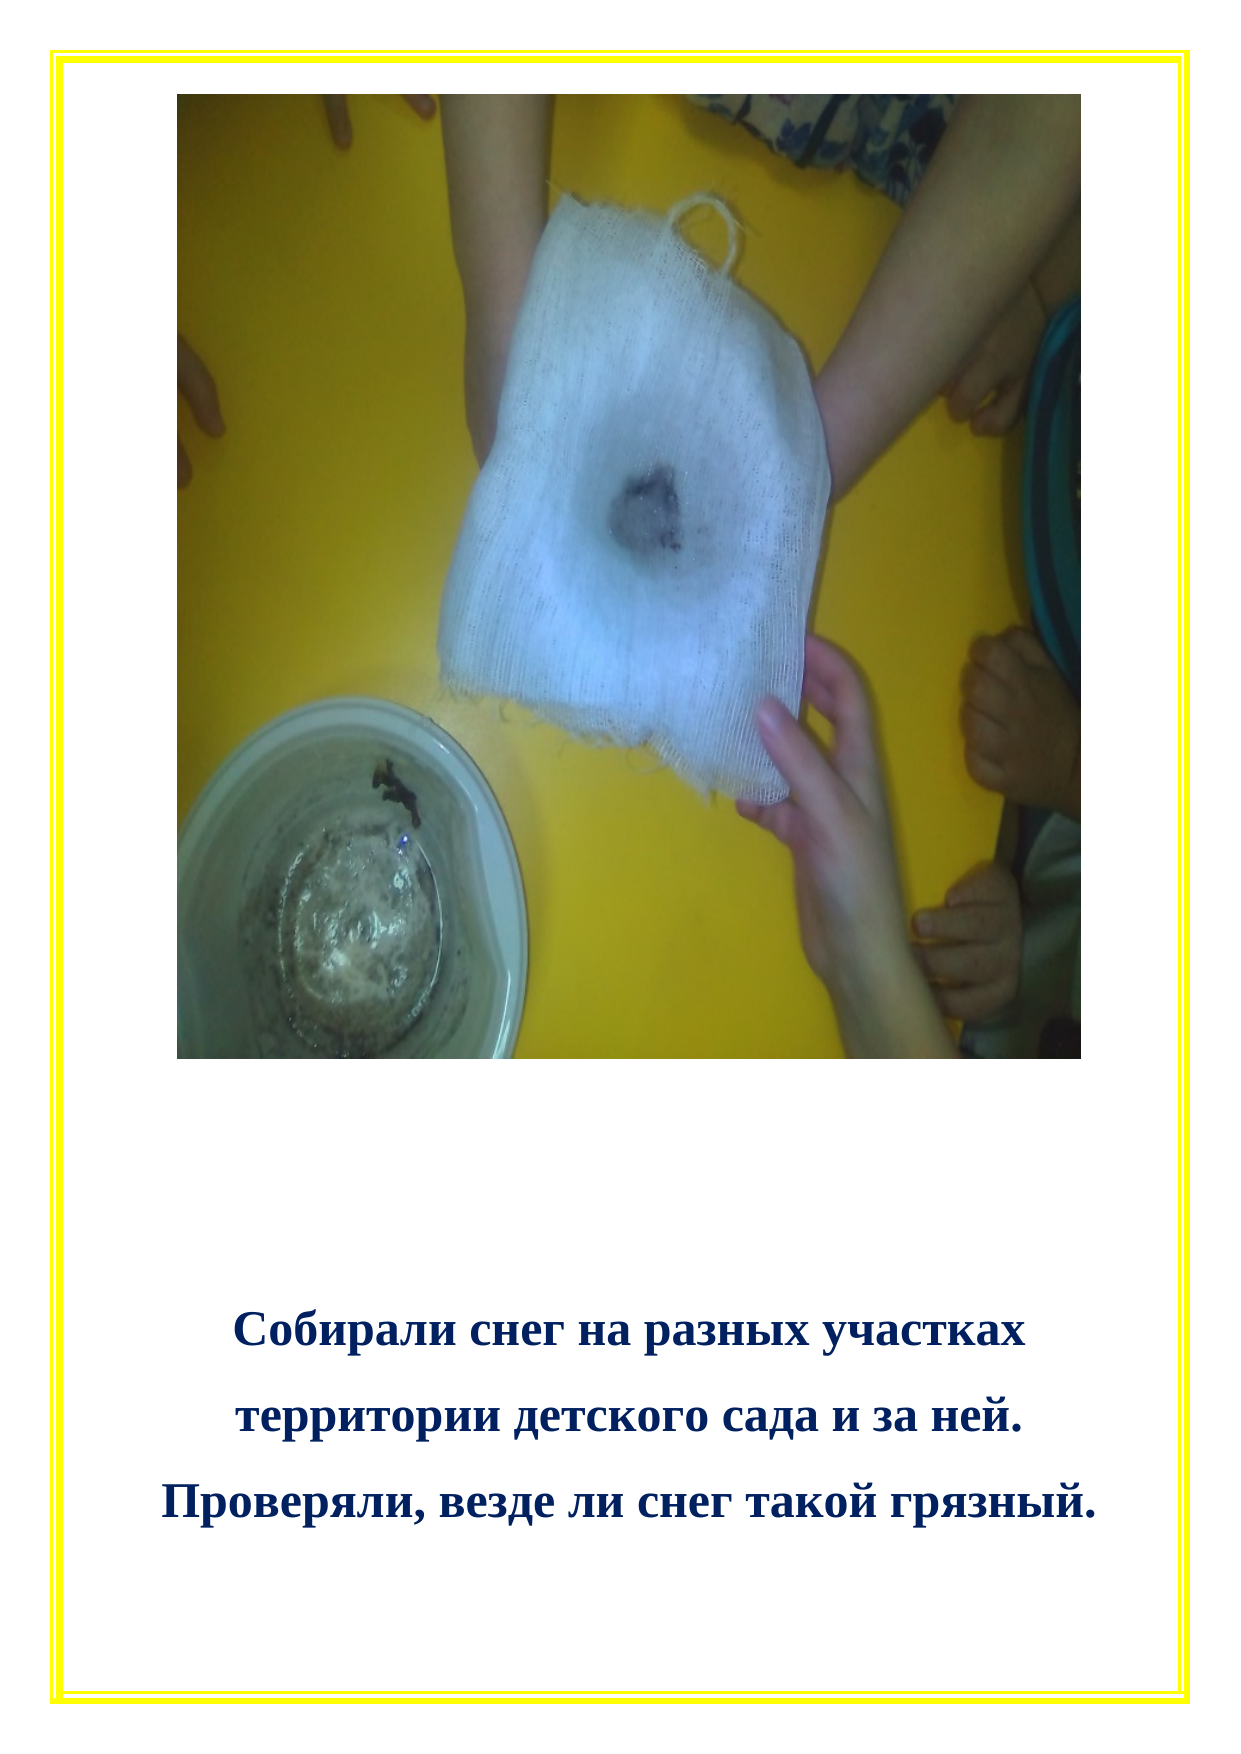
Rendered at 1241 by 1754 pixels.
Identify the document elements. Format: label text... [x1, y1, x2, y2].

text Собирали снег на разных участках территории детского сада и за ней. [106, 1298, 1152, 1442]
text Проверяли, везде ли снег такой грязный. [106, 1471, 1152, 1528]
picture [177, 94, 1081, 1059]
